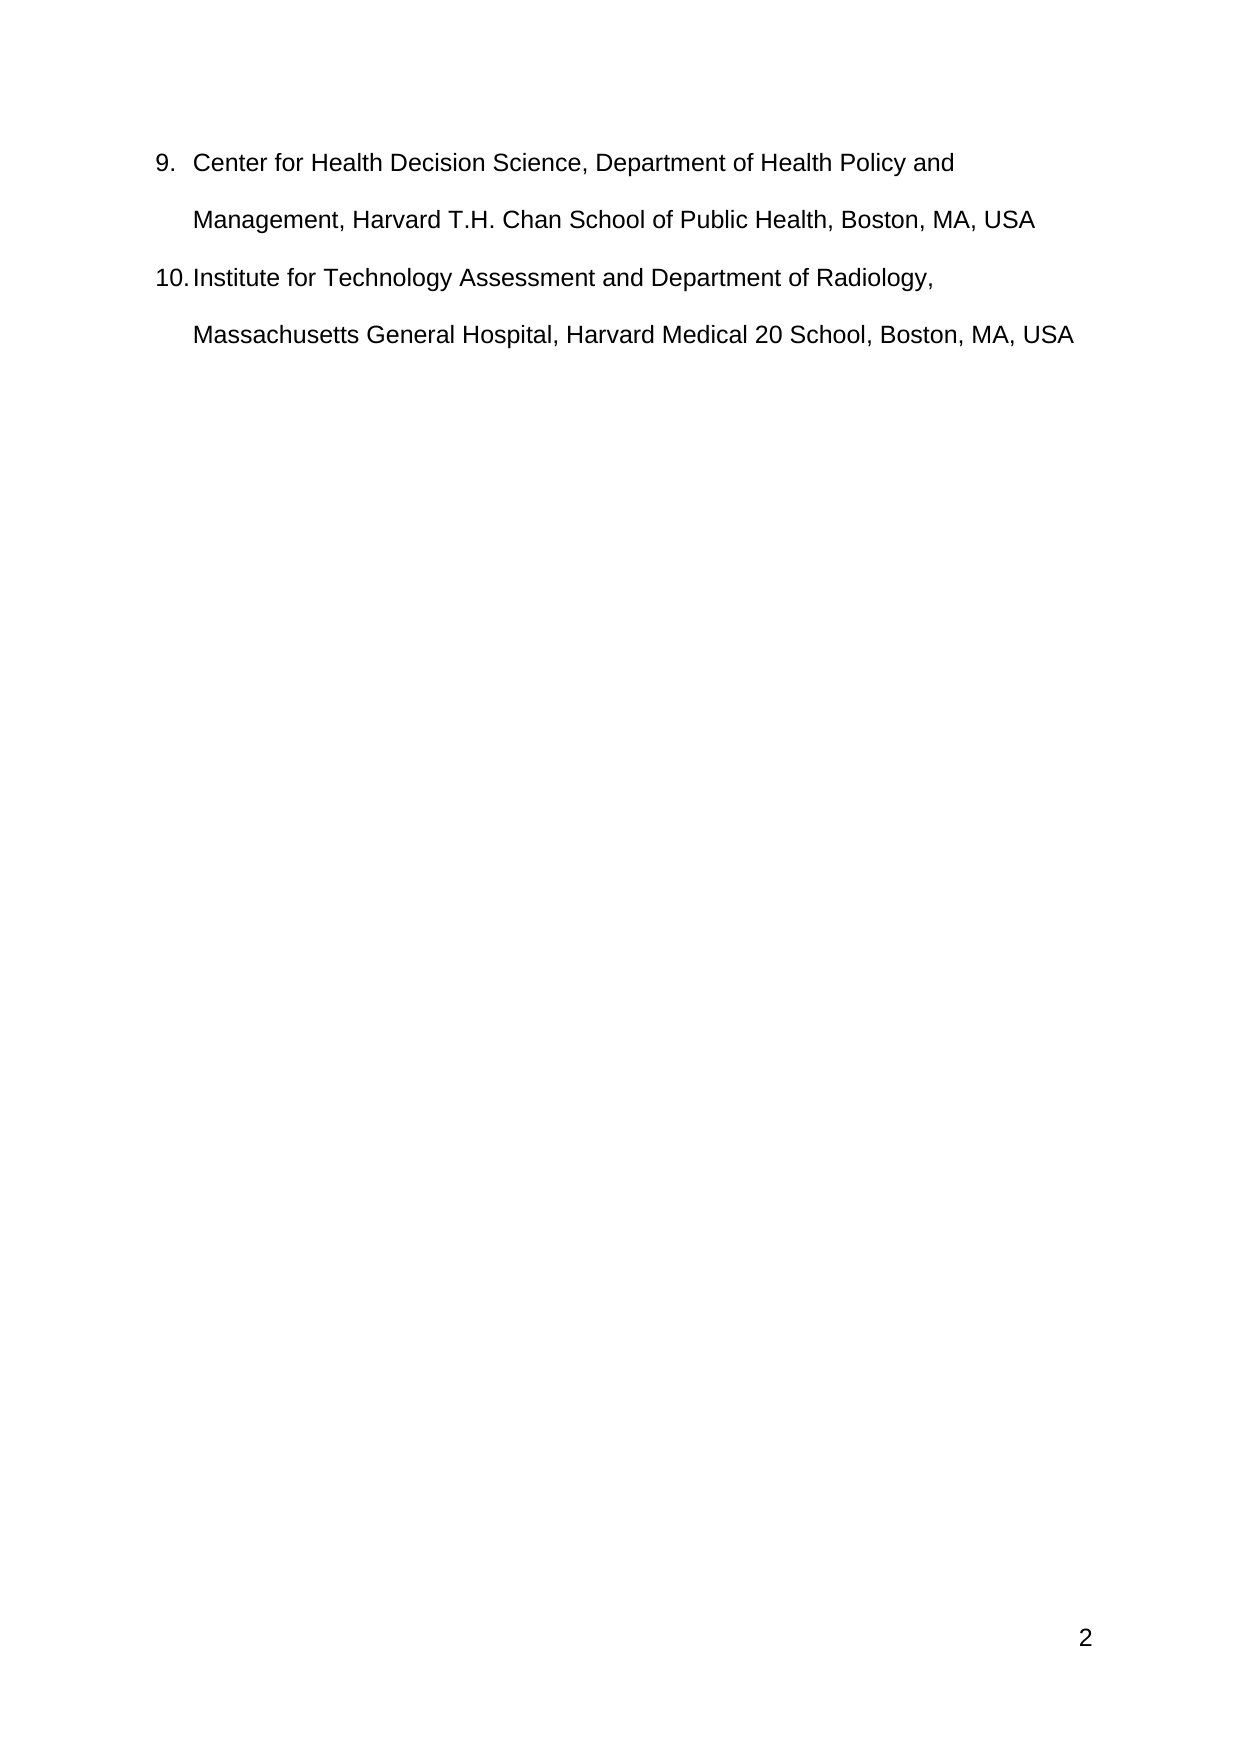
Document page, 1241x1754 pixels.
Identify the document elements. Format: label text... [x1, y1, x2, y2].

list Center for Health Decision Science, Department of Health Policy and Management, Harvard T.H. Chan School of Public Health, Boston, MA, USA [155, 148, 1093, 234]
list Institute for Technology Assessment and Department of Radiology, Massachusetts General Hospital, Harvard Medical 20 School, Boston, MA, USA [155, 263, 1093, 349]
